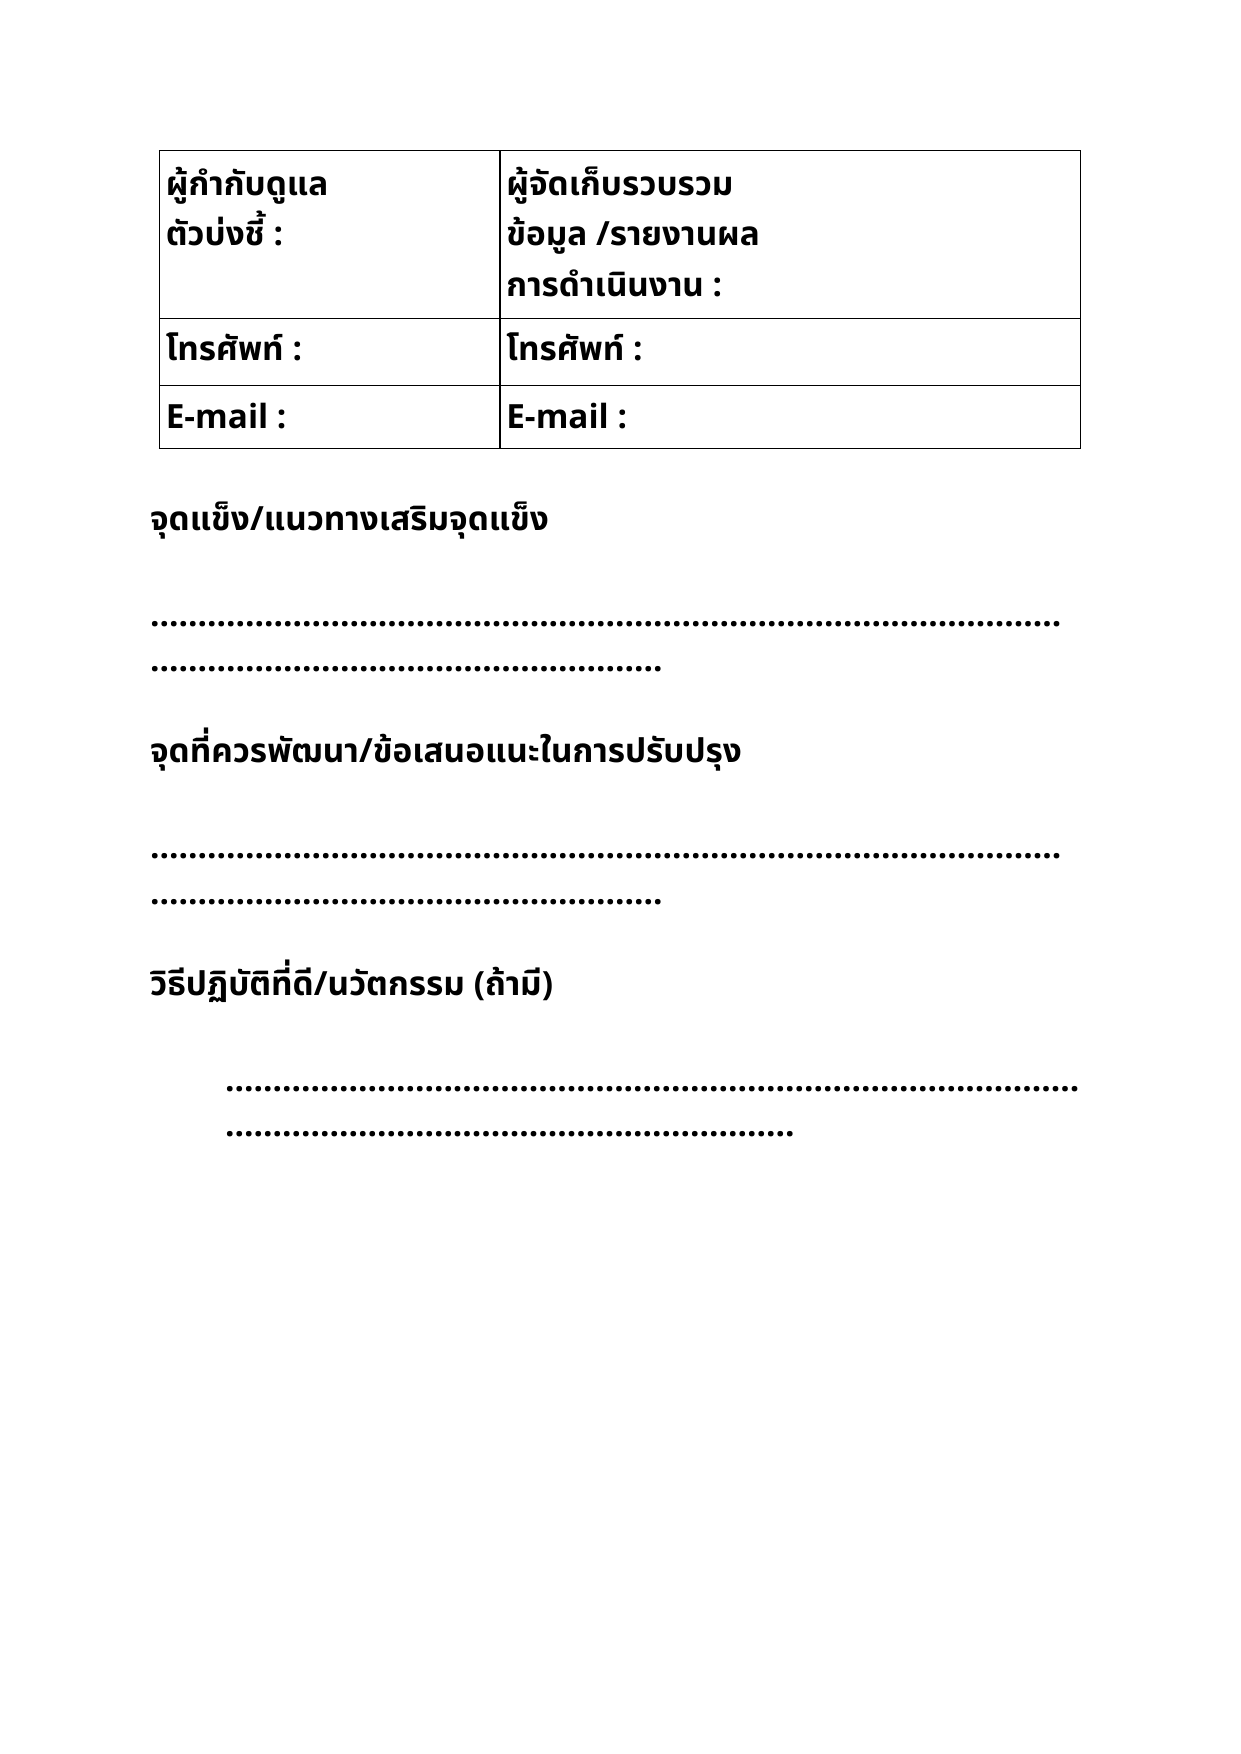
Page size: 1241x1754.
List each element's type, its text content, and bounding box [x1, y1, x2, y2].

text …………………………………………………………………………………………………………………………………… [150, 545, 1090, 682]
table_cell E-mail : [160, 386, 499, 448]
text …………………………………………………………………………………………………………………………………… [150, 778, 1090, 914]
text จุดแข็ง/แนวทางเสริมจุดแข็ง [150, 495, 1090, 545]
table_cell [779, 151, 1080, 317]
table_cell [345, 151, 499, 317]
table_cell ผู้จัดเก็บรวบรวมข้อมูล /รายงานผลการดำเนินงาน : [501, 151, 778, 317]
table_cell โทรศัพท์ : [160, 319, 499, 385]
text …………………………………………………………………………………………………………………………………… [225, 1010, 1090, 1146]
text จุดที่ควรพัฒนา/ข้อเสนอแนะในการปรับปรุง [150, 727, 1090, 778]
table_cell E-mail : [501, 386, 1080, 448]
table_cell ผู้กำกับดูแลตัวบ่งชี้ : [160, 151, 345, 317]
text วิธีปฏิบัติที่ดี/นวัตกรรม (ถ้ามี) [150, 959, 1090, 1010]
table_cell โทรศัพท์ : [501, 319, 1080, 385]
